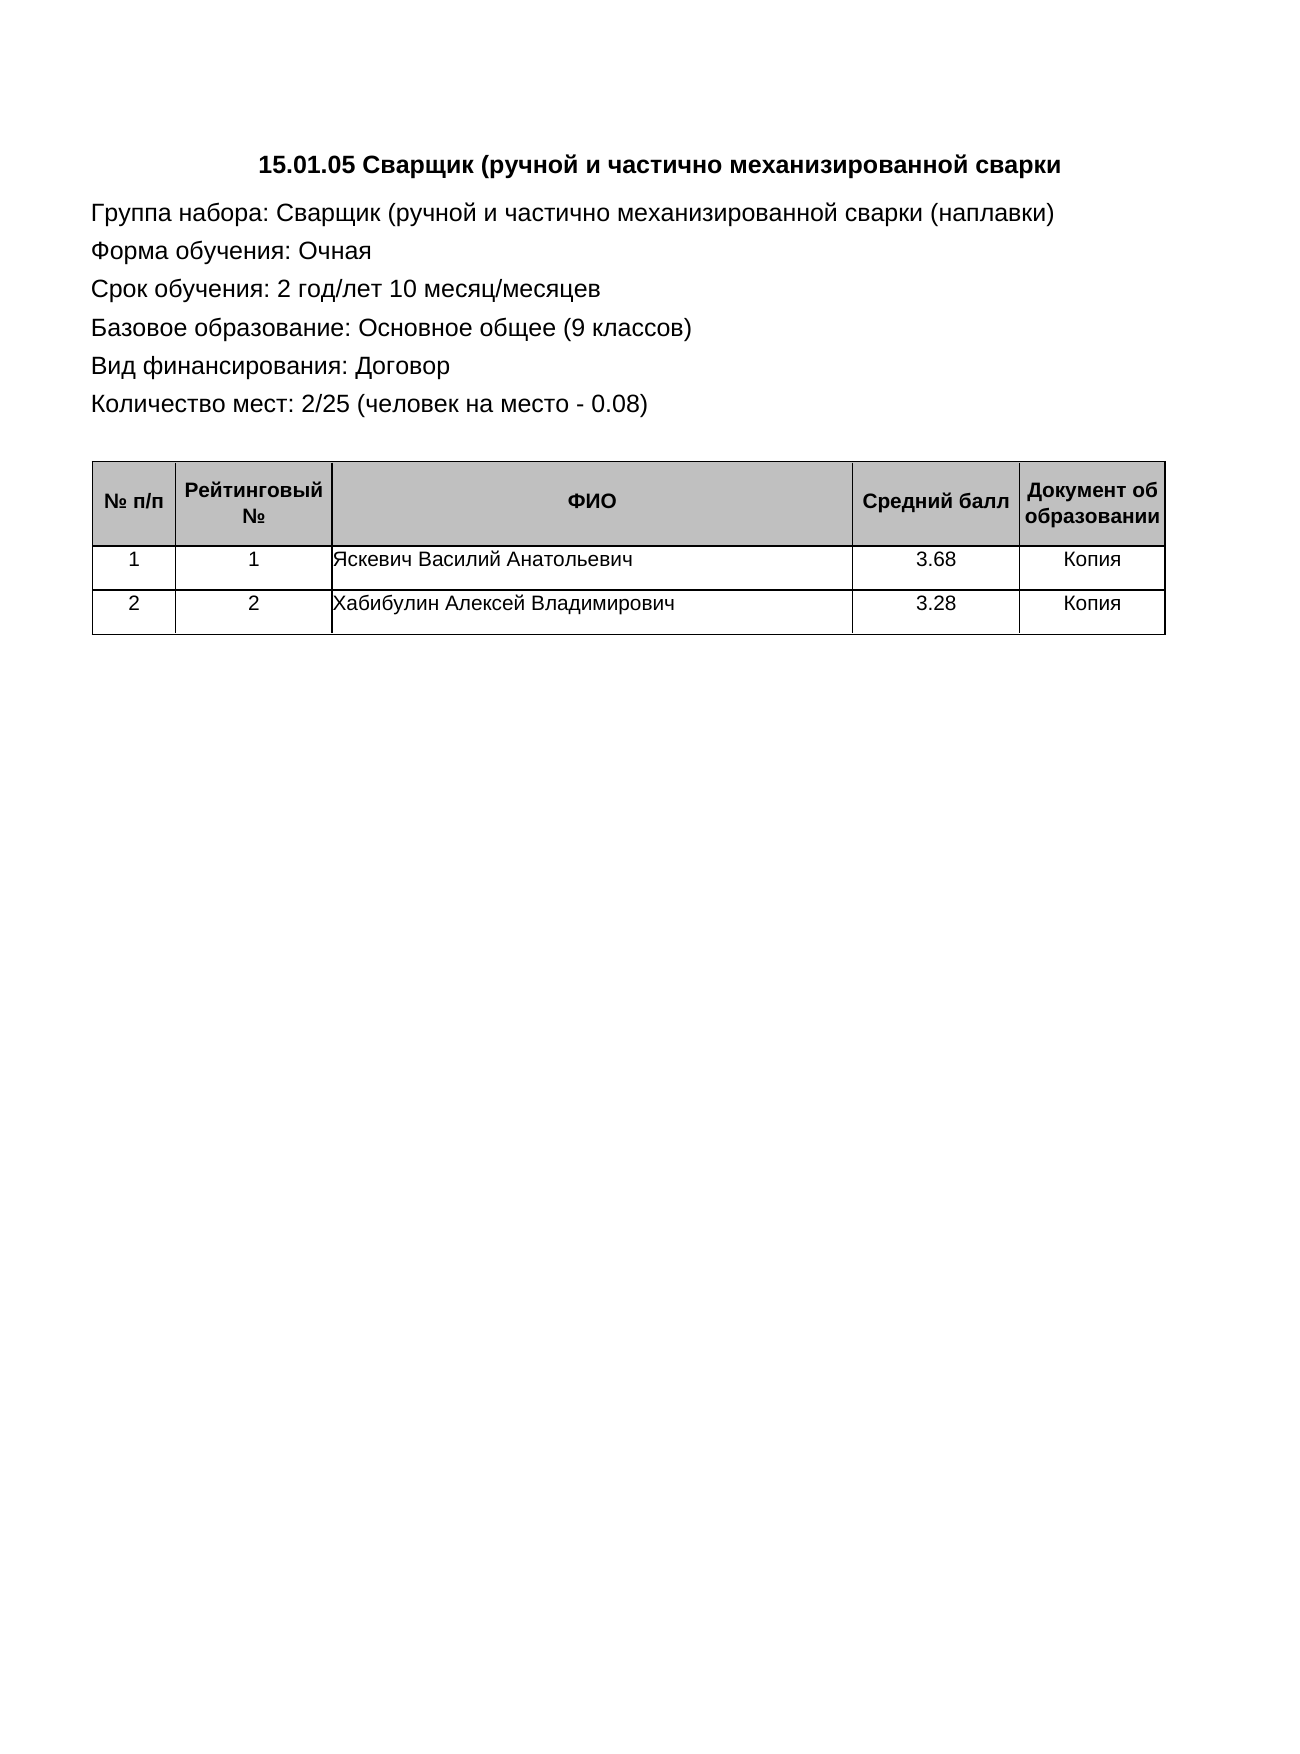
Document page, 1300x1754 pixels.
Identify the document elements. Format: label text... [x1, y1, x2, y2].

table_cell 2 [93, 591, 175, 633]
table_cell 3.68 [853, 547, 1019, 589]
text Срок обучения: 2 год/лет 10 месяц/месяцев [91, 274, 1229, 303]
text Вид финансирования: Договор [91, 351, 1229, 380]
text Количество мест: 2/25 (человек на место - 0.08) [91, 389, 1229, 418]
table_header Документ об образовании [1020, 462, 1164, 545]
table_header Средний балл [853, 462, 1019, 545]
text Базовое образование: Основное общее (9 классов) [91, 313, 1229, 341]
text Группа набора: Сварщик (ручной и частично механизированной сварки (наплавки) [91, 198, 1229, 226]
table_cell 1 [176, 547, 331, 589]
table_cell 2 [176, 591, 331, 633]
table_cell Копия [1020, 547, 1164, 589]
table_cell Яскевич Василий Анатольевич [333, 547, 852, 589]
table_header Рейтинговый № [176, 462, 332, 545]
table_header ФИО [333, 462, 852, 545]
table_cell Хабибулин Алексей Владимирович [333, 591, 852, 633]
title 15.01.05 Сварщик (ручной и частично механизированной сварки [91, 150, 1229, 179]
table_cell Копия [1020, 591, 1164, 633]
table_cell 3.28 [853, 591, 1019, 633]
table_cell 1 [93, 547, 175, 589]
text Форма обучения: Очная [91, 236, 1229, 265]
table_header № п/п [93, 462, 175, 545]
